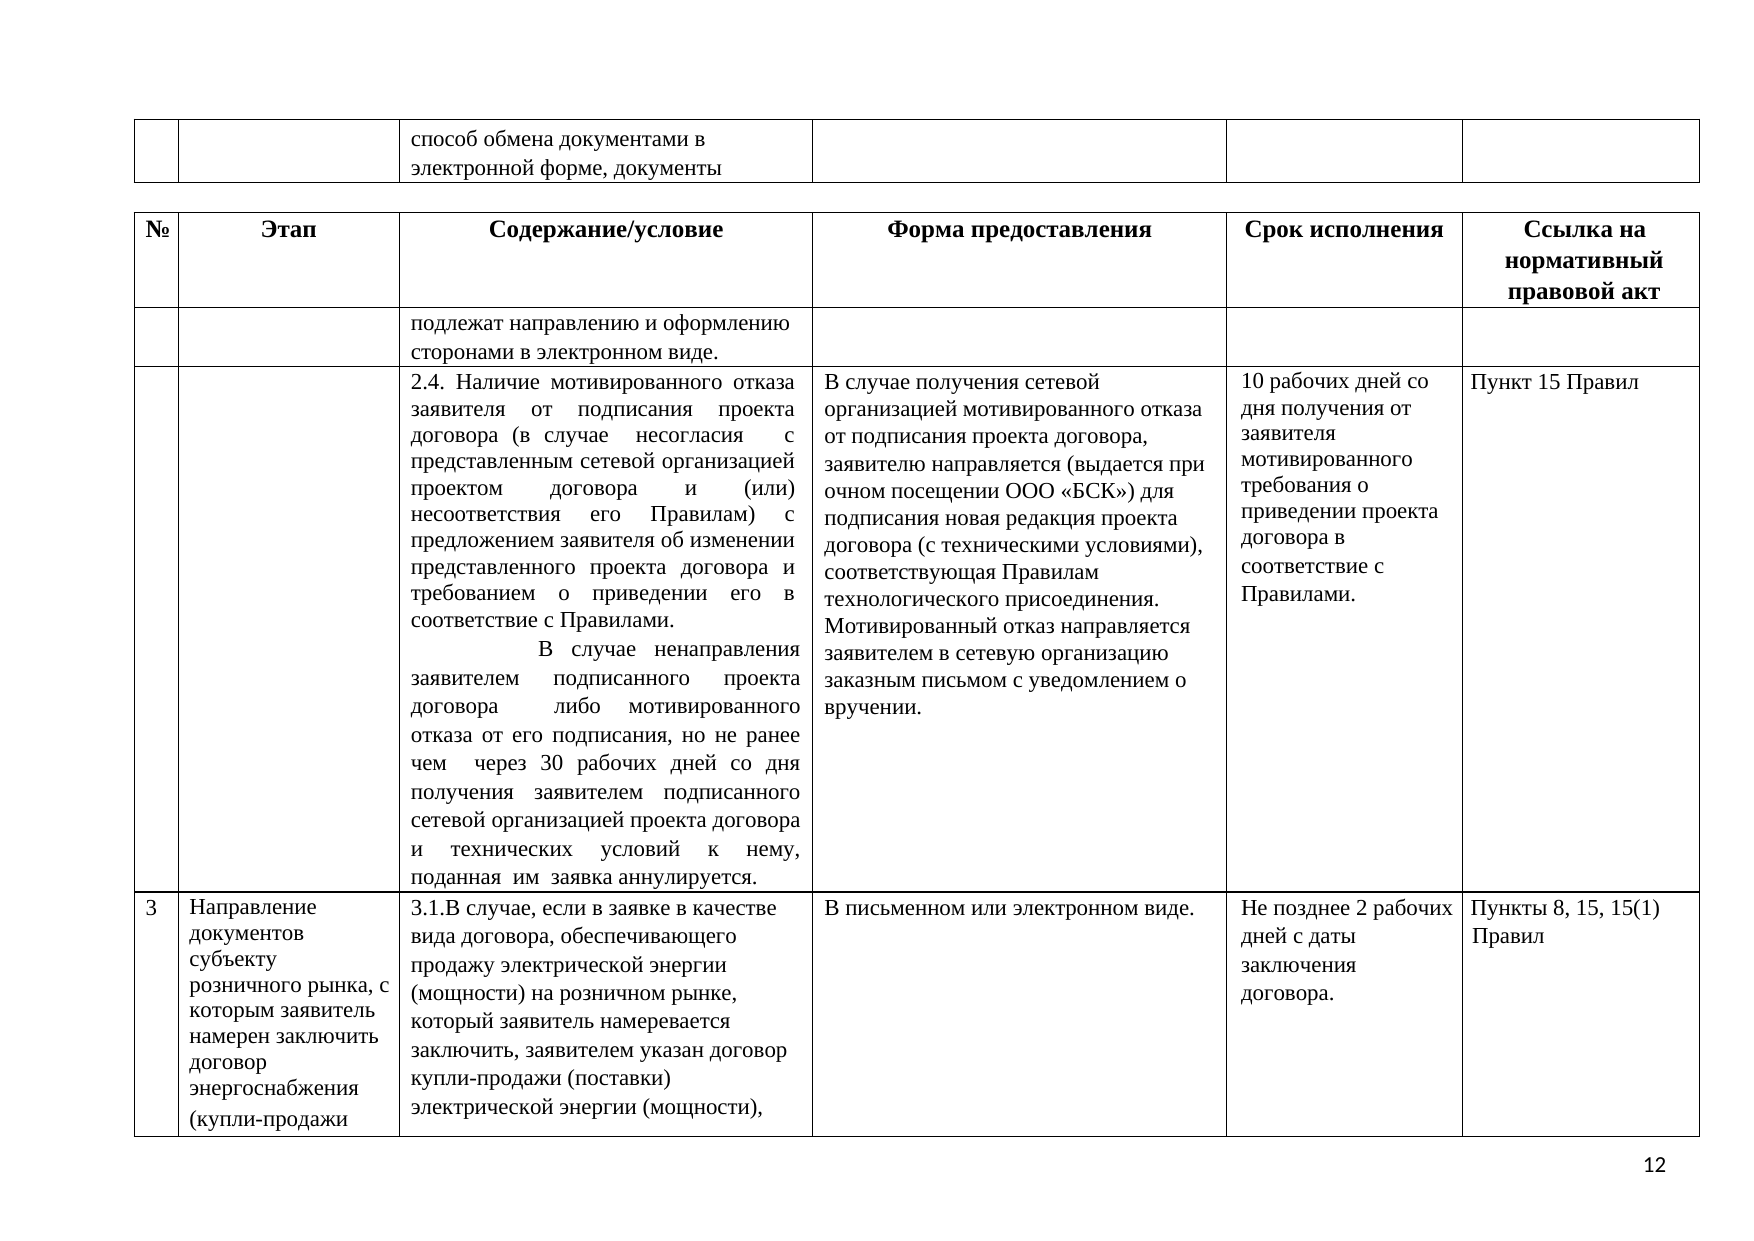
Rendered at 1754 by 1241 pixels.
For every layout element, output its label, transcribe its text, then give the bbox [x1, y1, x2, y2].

table_header Этап [179, 213, 399, 307]
table_cell 2.4. Наличие мотивированного отказа заявителя от подписания проекта договора (в случае несогласия с представленным сетевой организацией проектом договора и (или) несоответствия его Правилам) с предложением заявителя об изменении представленного проекта договора и требованием о приведении его в соответствие с Правилами. В случае ненаправления заявителем подписанного проекта договора либо мотивированного отказа от его подписания, но не ранее чем через 30 рабочих дней со дня получения заявителем подписанного сетевой организацией проекта договора и технических условий к нему, поданная им заявка аннулируется. [400, 367, 812, 891]
table_header № [135, 213, 178, 307]
table_cell подлежат направлению и оформлению сторонами в электронном виде. [400, 308, 812, 366]
table_cell [813, 120, 1226, 182]
table_cell 3 [135, 893, 178, 1136]
table_cell [1463, 120, 1699, 182]
table_cell [135, 367, 178, 891]
table_cell Пункт 15 Правил [1463, 367, 1699, 891]
table_cell [179, 308, 399, 366]
table_header Форма предоставления [813, 213, 1226, 307]
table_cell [813, 893, 1226, 1136]
table_cell [1463, 308, 1699, 366]
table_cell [1463, 893, 1699, 1136]
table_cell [1227, 120, 1462, 182]
table_cell [1227, 308, 1462, 366]
table_cell [135, 120, 178, 182]
table_header Срок исполнения [1227, 213, 1462, 307]
table_cell В случае получения сетевой организацией мотивированного отказа от подписания проекта договора, заявителю направляется (выдается при очном посещении ООО «БСК») для подписания новая редакция проекта договора (с техническими условиями), соответствующая Правилам технологического присоединения. Мотивированный отказ направляется заявителем в сетевую организацию заказным письмом с уведомлением о вручении. [813, 367, 1226, 891]
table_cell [1227, 893, 1462, 1136]
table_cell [179, 893, 399, 1136]
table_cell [400, 893, 812, 1136]
table_cell 10 рабочих дней со дня получения от заявителя мотивированного требования о приведении проекта договора в соответствие с Правилами. [1227, 367, 1462, 891]
table_cell [813, 308, 1226, 366]
table_cell [135, 308, 178, 366]
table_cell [400, 120, 812, 182]
table_cell [179, 120, 399, 182]
table_cell [179, 367, 399, 891]
table_header Содержание/условие [400, 213, 812, 307]
table_header Ссылка на нормативный правовой акт [1463, 213, 1699, 307]
